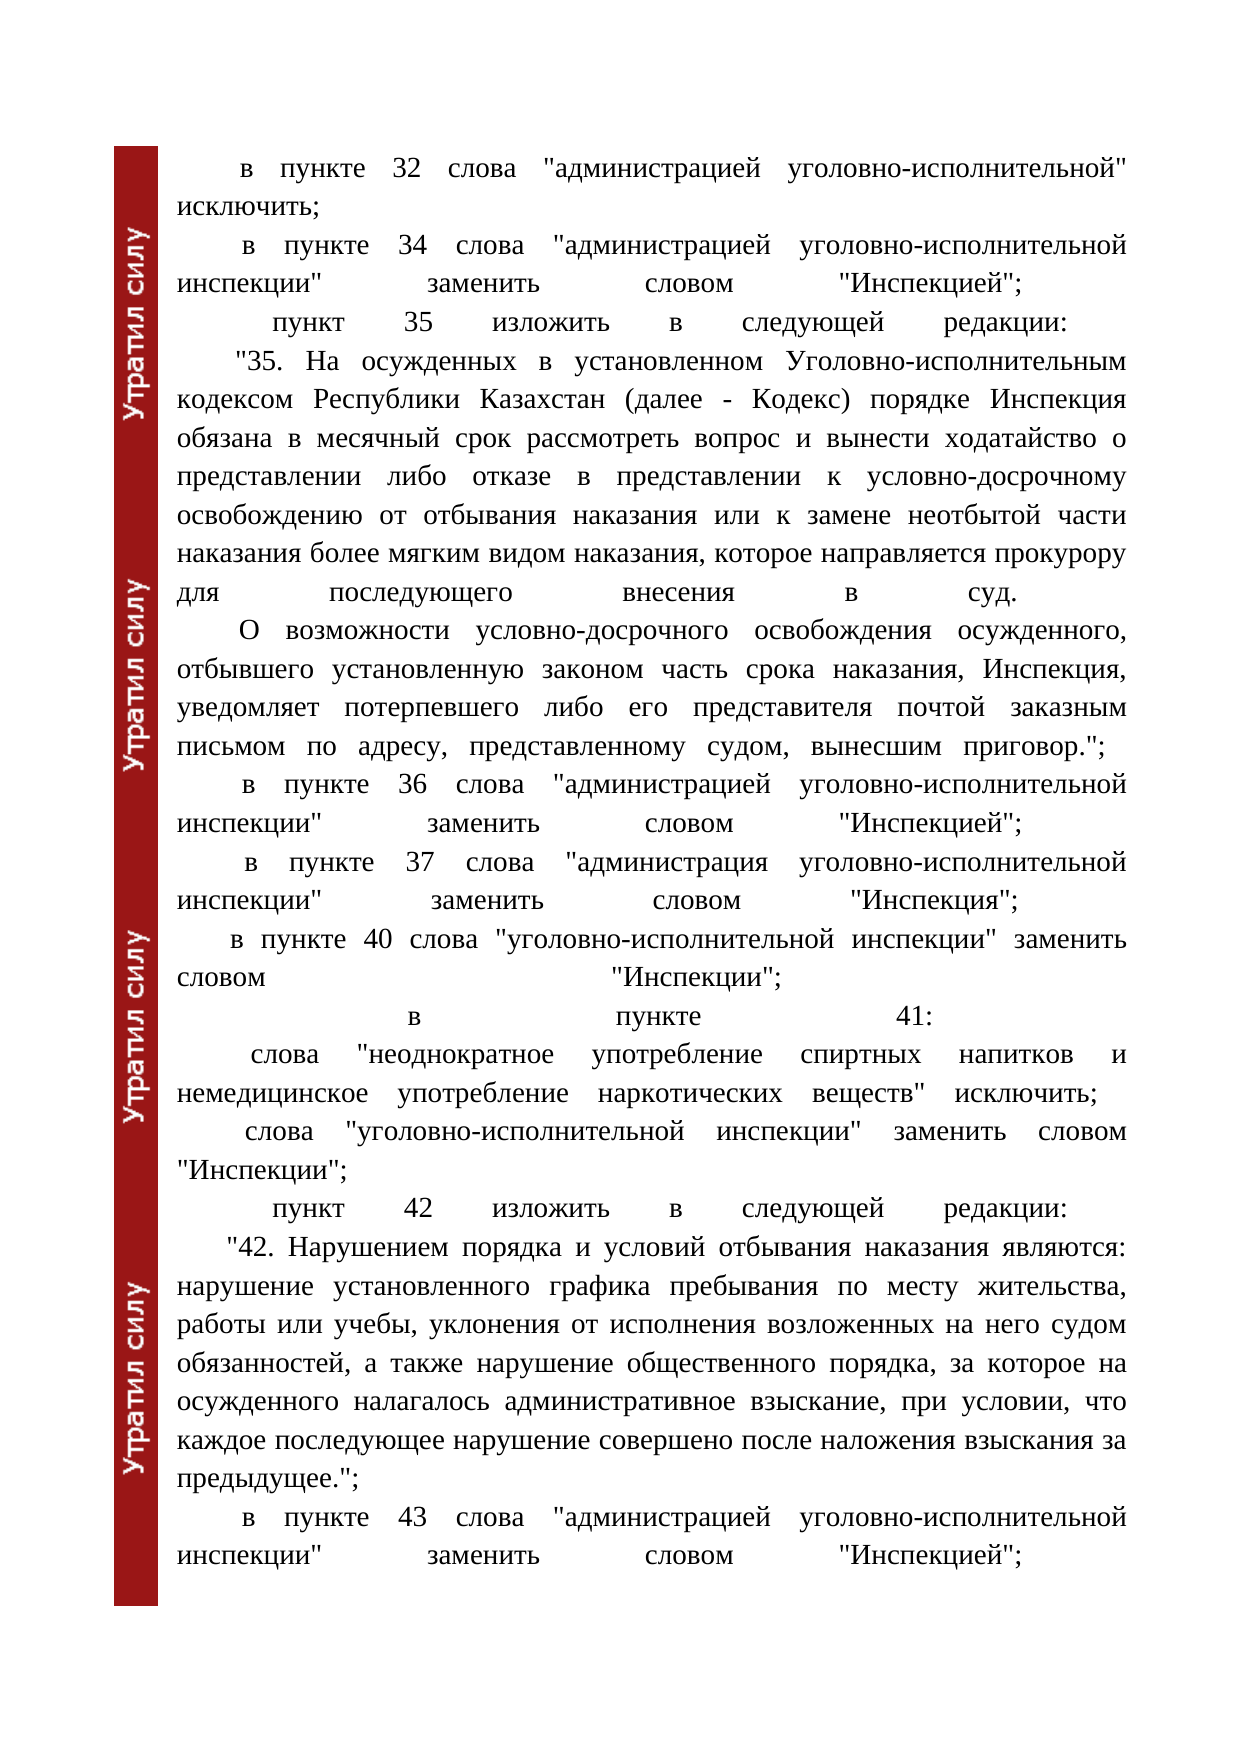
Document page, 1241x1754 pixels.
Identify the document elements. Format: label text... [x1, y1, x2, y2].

picture [114, 146, 158, 150]
picture [114, 1571, 158, 1606]
